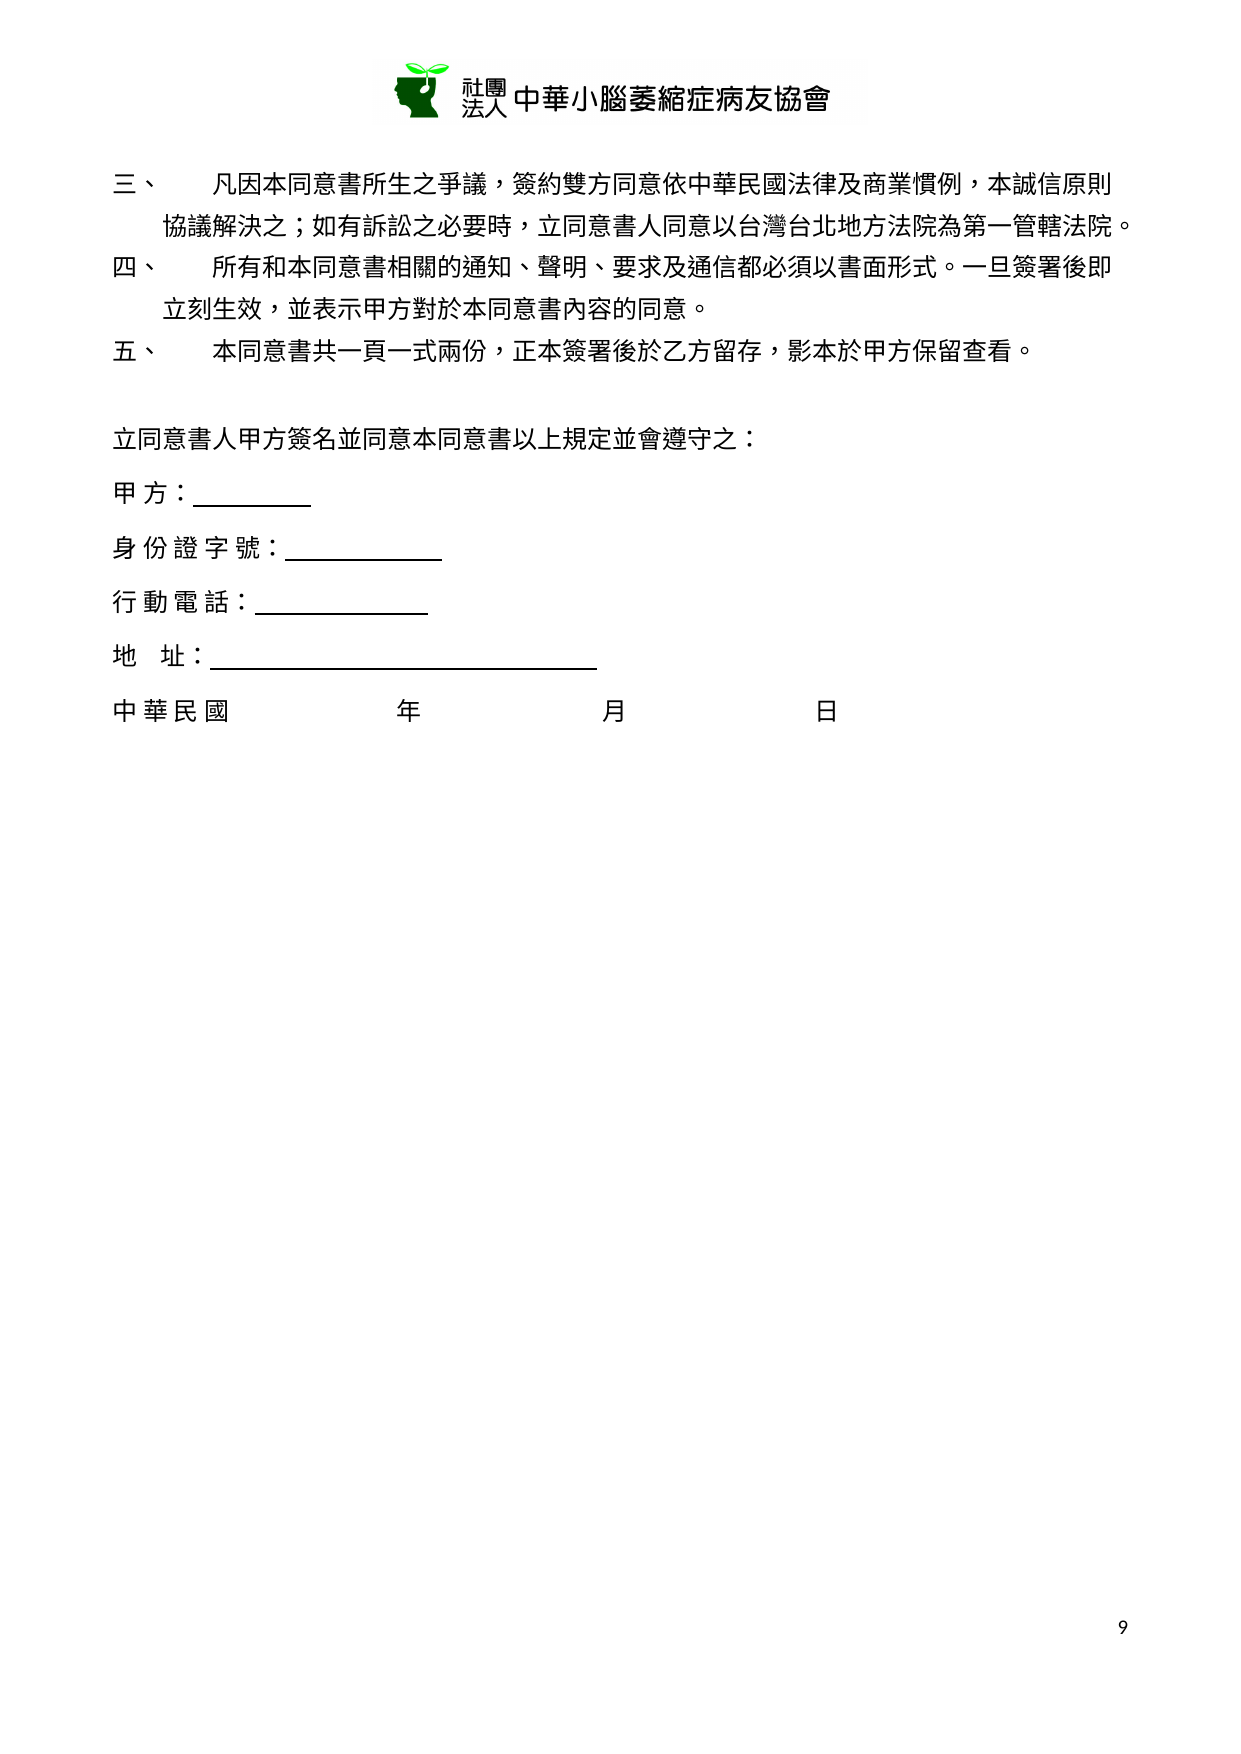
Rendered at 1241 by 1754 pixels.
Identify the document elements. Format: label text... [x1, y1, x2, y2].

list 所有和本同意書相關的通知、聲明、要求及通信都必須以書面形式。一旦簽署後即立刻生效，並表示甲方對於本同意書內容的同意。 [112, 248, 1128, 326]
list 本同意書共一頁一式兩份，正本簽署後於乙方留存，影本於甲方保留查看。 [112, 331, 1128, 367]
text 身 份 證 字 號： [112, 528, 1128, 564]
picture [372, 59, 868, 125]
text 甲 方： [112, 474, 1128, 510]
list 凡因本同意書所生之爭議，簽約雙方同意依中華民國法律及商業慣例，本誠信原則協議解決之；如有訴訟之必要時，立同意書人同意以台灣台北地方法院為第一管轄法院。 [112, 164, 1128, 242]
text 行 動 電 話： [112, 582, 1128, 619]
text 地 址： [112, 637, 1128, 673]
text 立同意書人甲方簽名並同意本同意書以上規定並會遵守之： [112, 419, 1128, 456]
text 中 華 民 國 年 月 日 [112, 691, 1128, 727]
